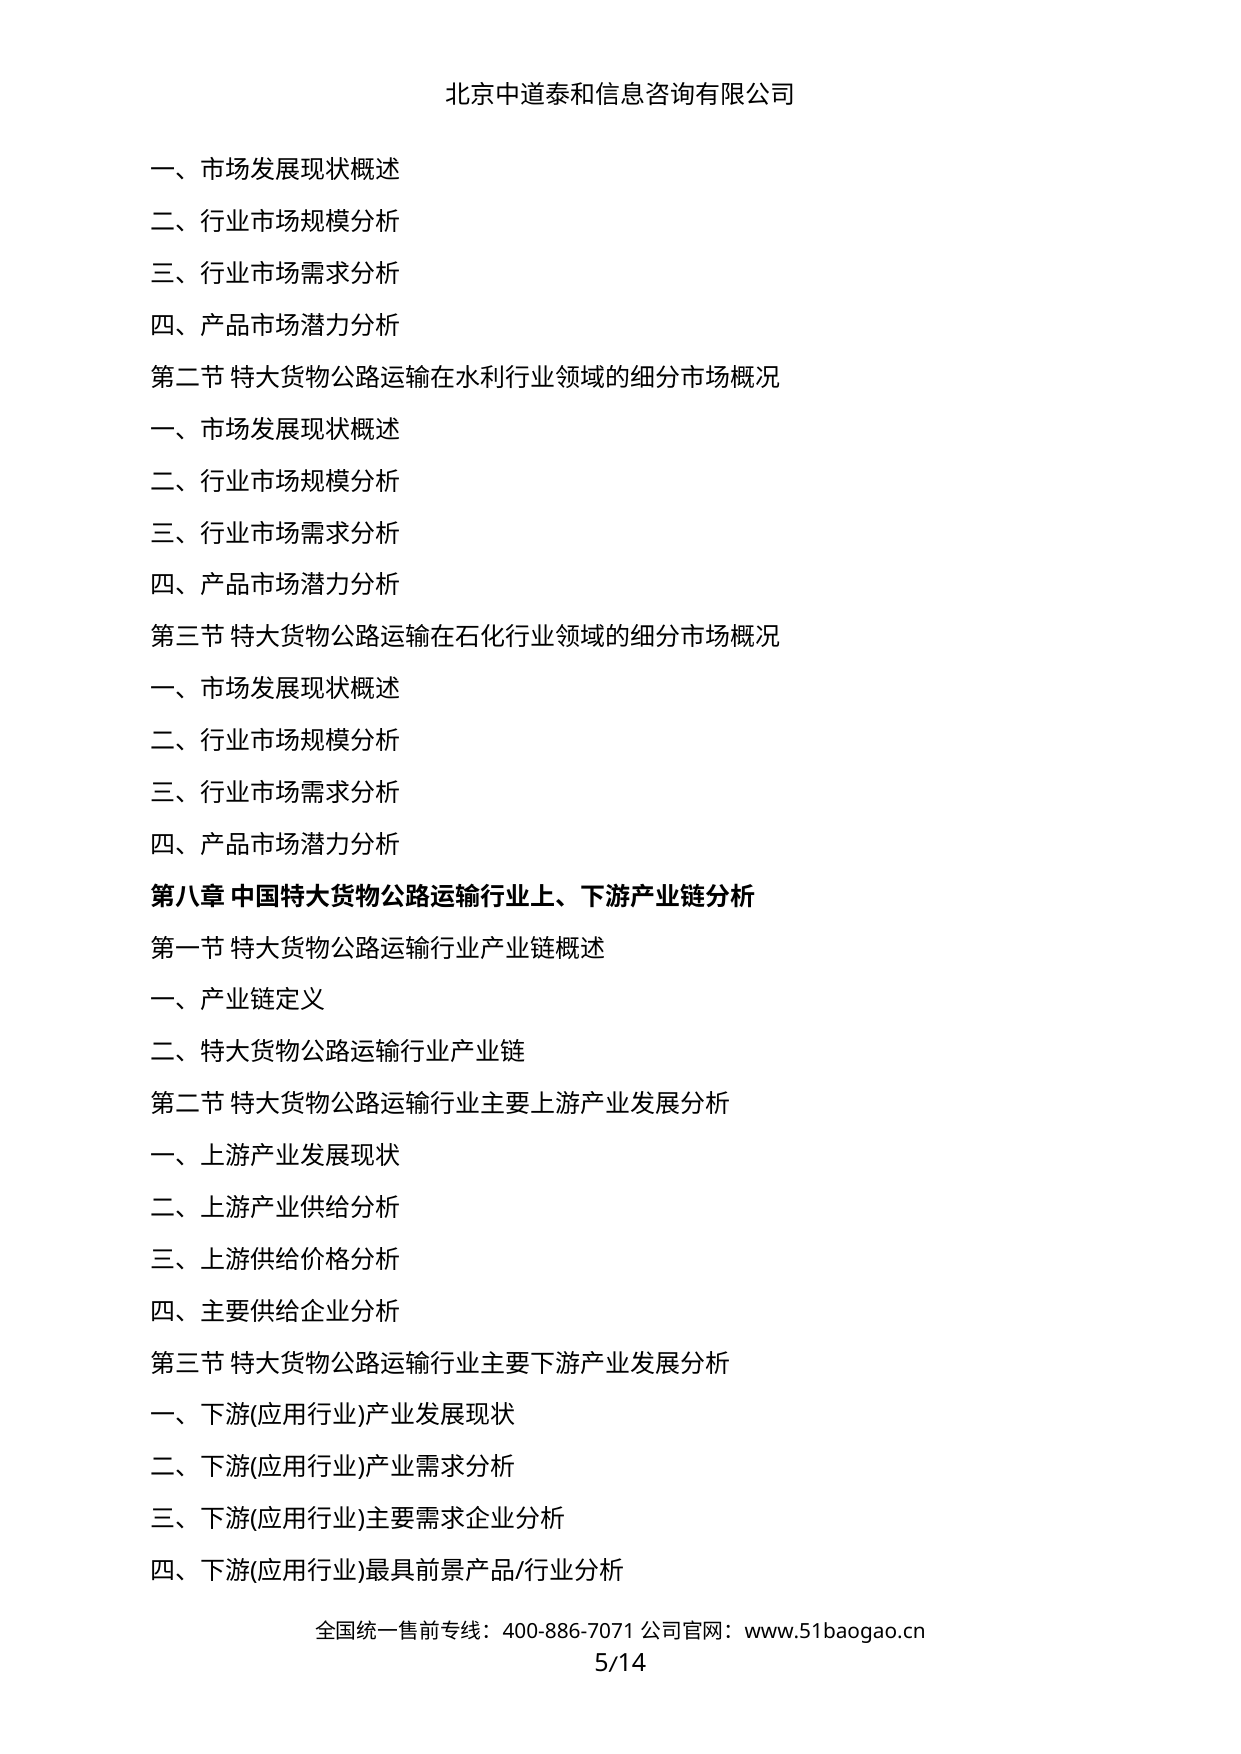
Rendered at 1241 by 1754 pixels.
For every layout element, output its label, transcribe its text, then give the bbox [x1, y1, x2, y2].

text 一、产业链定义 [150, 980, 1090, 1016]
text 第三节 特大货物公路运输行业主要下游产业发展分析 [150, 1343, 1090, 1379]
text 二、行业市场规模分析 [150, 202, 1090, 238]
text 四、主要供给企业分析 [150, 1291, 1090, 1327]
text 第一节 特大货物公路运输行业产业链概述 [150, 928, 1090, 964]
text 二、特大货物公路运输行业产业链 [150, 1032, 1090, 1068]
text 第三节 特大货物公路运输在石化行业领域的细分市场概况 [150, 617, 1090, 653]
text 二、行业市场规模分析 [150, 721, 1090, 757]
text 三、行业市场需求分析 [150, 513, 1090, 549]
text 第八章 中国特大货物公路运输行业上、下游产业链分析 [150, 876, 1090, 912]
text 一、市场发展现状概述 [150, 409, 1090, 446]
text 四、产品市场潜力分析 [150, 565, 1090, 601]
text 第二节 特大货物公路运输行业主要上游产业发展分析 [150, 1084, 1090, 1120]
text 一、下游(应用行业)产业发展现状 [150, 1395, 1090, 1431]
text 四、产品市场潜力分析 [150, 824, 1090, 861]
text 一、上游产业发展现状 [150, 1136, 1090, 1172]
text 三、上游供给价格分析 [150, 1239, 1090, 1276]
text 四、产品市场潜力分析 [150, 306, 1090, 342]
text 二、上游产业供给分析 [150, 1187, 1090, 1224]
text 三、下游(应用行业)主要需求企业分析 [150, 1499, 1090, 1535]
text 二、行业市场规模分析 [150, 461, 1090, 497]
text 三、行业市场需求分析 [150, 772, 1090, 809]
text 第二节 特大货物公路运输在水利行业领域的细分市场概况 [150, 357, 1090, 394]
text 三、行业市场需求分析 [150, 254, 1090, 290]
text 一、市场发展现状概述 [150, 669, 1090, 705]
text 二、下游(应用行业)产业需求分析 [150, 1447, 1090, 1483]
text 四、下游(应用行业)最具前景产品/行业分析 [150, 1551, 1090, 1587]
text 一、市场发展现状概述 [150, 150, 1090, 186]
